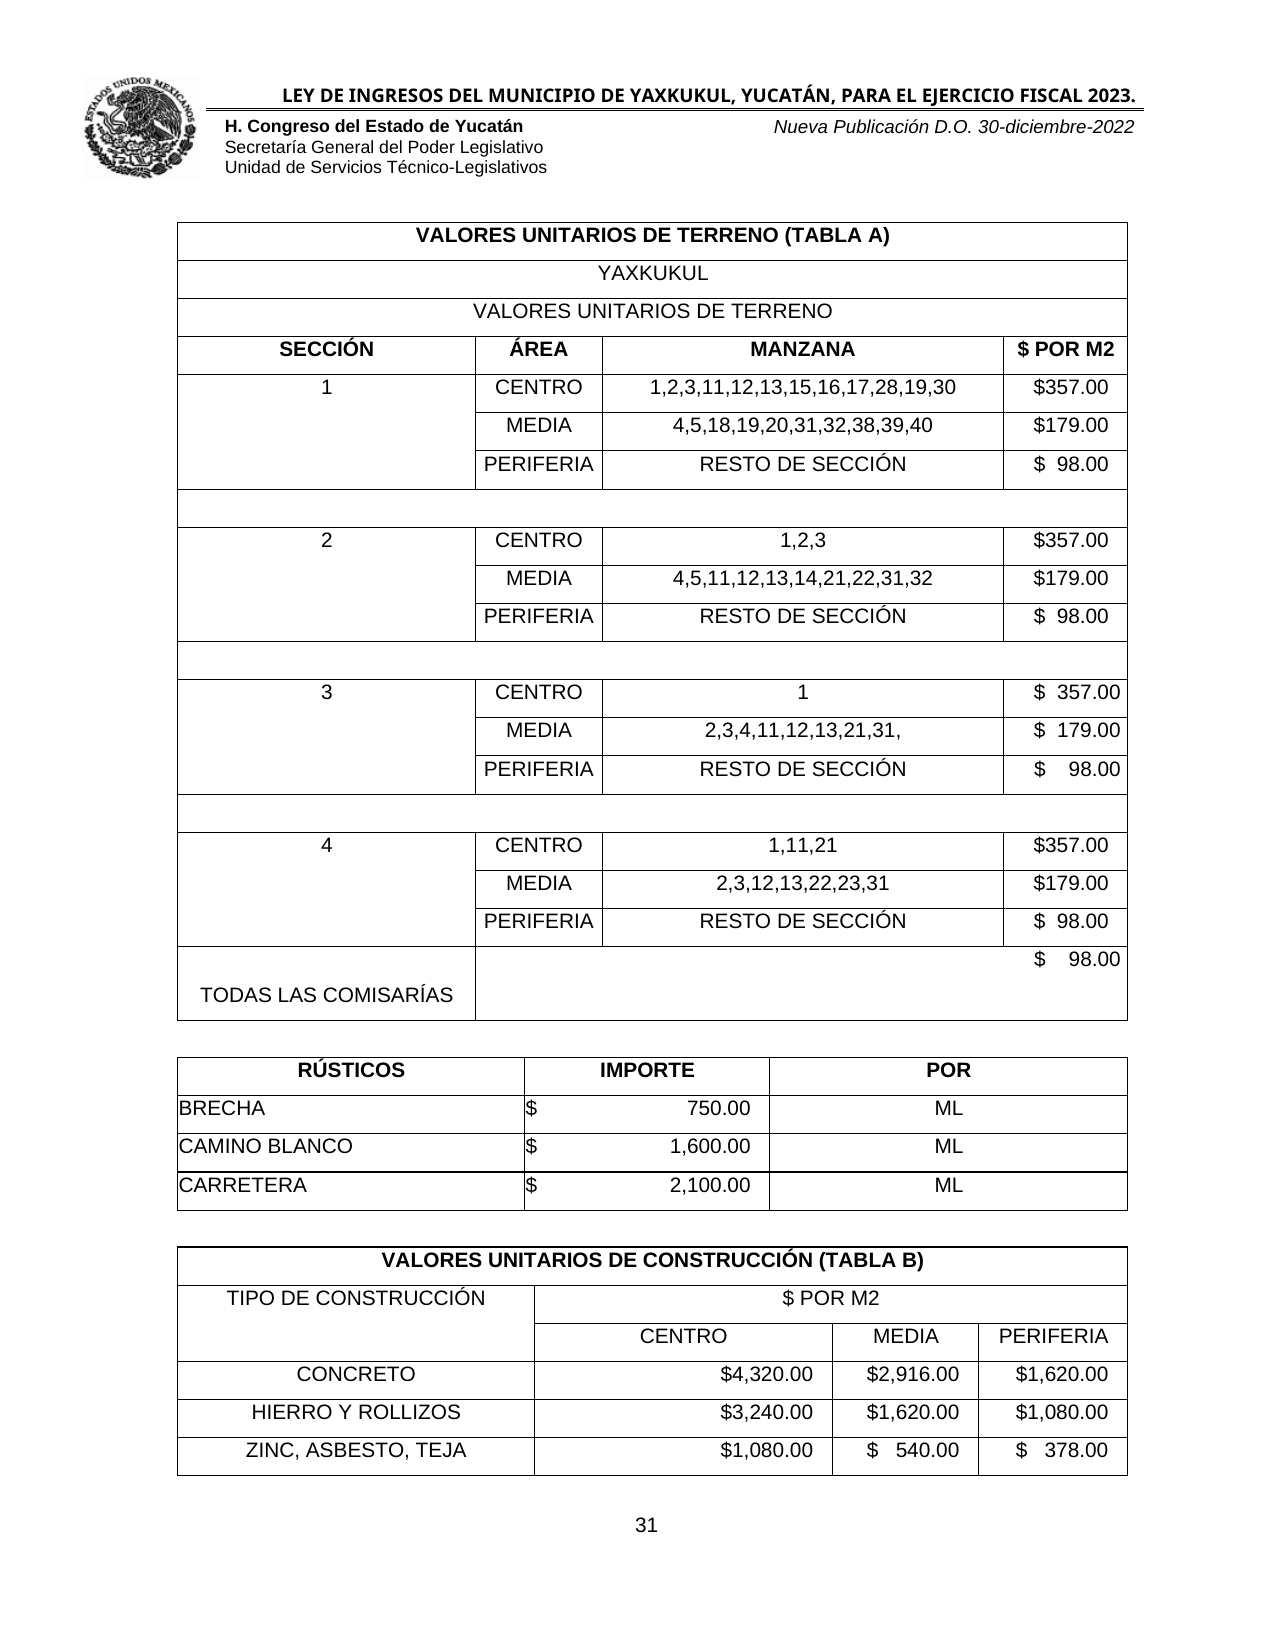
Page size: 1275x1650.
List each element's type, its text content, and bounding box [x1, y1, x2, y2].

table_cell $ 357.00 [1004, 680, 1127, 717]
table_cell TODAS LAS COMISARÍAS [178, 947, 475, 1020]
table_cell $ 98.00 [476, 947, 1127, 1020]
table_cell MEDIA [476, 718, 602, 755]
table_cell $2,916.00 [833, 1362, 978, 1399]
table_cell HIERRO Y ROLLIZOS [178, 1400, 534, 1437]
table_cell MEDIA [476, 871, 602, 908]
table_header VALORES UNITARIOS DE TERRENO (TABLA A) [178, 223, 1127, 260]
table_cell 2 [178, 528, 475, 641]
table_cell RESTO DE SECCIÓN [603, 756, 1003, 793]
table_cell RESTO DE SECCIÓN [603, 909, 1003, 946]
table_cell $ POR M2 [1004, 337, 1127, 374]
table_cell 2,3,4,11,12,13,21,31, [603, 718, 1003, 755]
table_cell $ 98.00 [1004, 909, 1127, 946]
table_cell CARRETERA [178, 1173, 524, 1209]
table_cell MANZANA [603, 337, 1003, 374]
table_cell 3 [178, 680, 475, 793]
table_cell $ 378.00 [979, 1438, 1127, 1475]
table_cell $179.00 [1004, 566, 1127, 603]
table_cell PERIFERIA [476, 909, 602, 946]
table_cell $ 98.00 [1004, 756, 1127, 793]
table_cell $357.00 [1004, 528, 1127, 565]
table_cell ML [770, 1096, 1127, 1133]
table_cell CENTRO [476, 528, 602, 565]
table_cell $ 540.00 [833, 1438, 978, 1475]
table_cell RESTO DE SECCIÓN [603, 604, 1003, 641]
table_cell [178, 490, 1127, 527]
table_cell $4,320.00 [535, 1362, 832, 1399]
table_cell CENTRO [535, 1324, 832, 1361]
table_cell CENTRO [476, 680, 602, 717]
table_cell MEDIA [476, 566, 602, 603]
table_cell 1,11,21 [603, 833, 1003, 870]
table_cell BRECHA [178, 1096, 524, 1133]
table_cell CAMINO BLANCO [178, 1134, 524, 1171]
table_cell PERIFERIA [476, 451, 602, 488]
table_cell PERIFERIA [476, 756, 602, 793]
table_cell ZINC, ASBESTO, TEJA [178, 1438, 534, 1475]
table_cell CENTRO [476, 375, 602, 412]
table_header IMPORTE [525, 1058, 769, 1095]
table_cell $1,620.00 [979, 1362, 1127, 1399]
table_cell 1,2,3,11,12,13,15,16,17,28,19,30 [603, 375, 1003, 412]
table_cell 2,3,12,13,22,23,31 [603, 871, 1003, 908]
table_cell MEDIA [476, 413, 602, 450]
table_header VALORES UNITARIOS DE CONSTRUCCIÓN (TABLA B) [178, 1248, 1127, 1284]
table_cell 1 [178, 375, 475, 488]
table_cell [178, 642, 1127, 679]
table_cell VALORES UNITARIOS DE TERRENO [178, 299, 1127, 336]
table_cell 1,2,3 [603, 528, 1003, 565]
table_cell $3,240.00 [535, 1400, 832, 1437]
table_header POR [770, 1058, 1127, 1095]
table_cell $ 2,100.00 [525, 1173, 769, 1209]
table_cell 1 [603, 680, 1003, 717]
table_cell $ 98.00 [1004, 451, 1127, 488]
table_cell [178, 795, 1127, 832]
table_cell 4,5,11,12,13,14,21,22,31,32 [603, 566, 1003, 603]
table_cell 4 [178, 833, 475, 946]
table_cell $ 98.00 [1004, 604, 1127, 641]
table_cell MEDIA [833, 1324, 978, 1361]
table_cell $1,620.00 [833, 1400, 978, 1437]
table_cell PERIFERIA [476, 604, 602, 641]
table_cell YAXKUKUL [178, 261, 1127, 298]
table_cell PERIFERIA [979, 1324, 1127, 1361]
table_cell $179.00 [1004, 413, 1127, 450]
table_cell $1,080.00 [535, 1438, 832, 1475]
table_cell CENTRO [476, 833, 602, 870]
table_cell ML [770, 1173, 1127, 1209]
table_cell ML [770, 1134, 1127, 1171]
table_cell 4,5,18,19,20,31,32,38,39,40 [603, 413, 1003, 450]
table_header RÚSTICOS [178, 1058, 524, 1095]
table_cell SECCIÓN [178, 337, 475, 374]
table_cell $ 750.00 [525, 1096, 769, 1133]
table_cell $ 1,600.00 [525, 1134, 769, 1171]
table_cell ÁREA [476, 337, 602, 374]
table_cell $357.00 [1004, 833, 1127, 870]
table_cell $1,080.00 [979, 1400, 1127, 1437]
table_cell CONCRETO [178, 1362, 534, 1399]
table_cell $179.00 [1004, 871, 1127, 908]
table_cell $357.00 [1004, 375, 1127, 412]
table_cell $ POR M2 [535, 1286, 1127, 1323]
table_cell $ 179.00 [1004, 718, 1127, 755]
table_cell TIPO DE CONSTRUCCIÓN [178, 1286, 534, 1361]
table_cell RESTO DE SECCIÓN [603, 451, 1003, 488]
